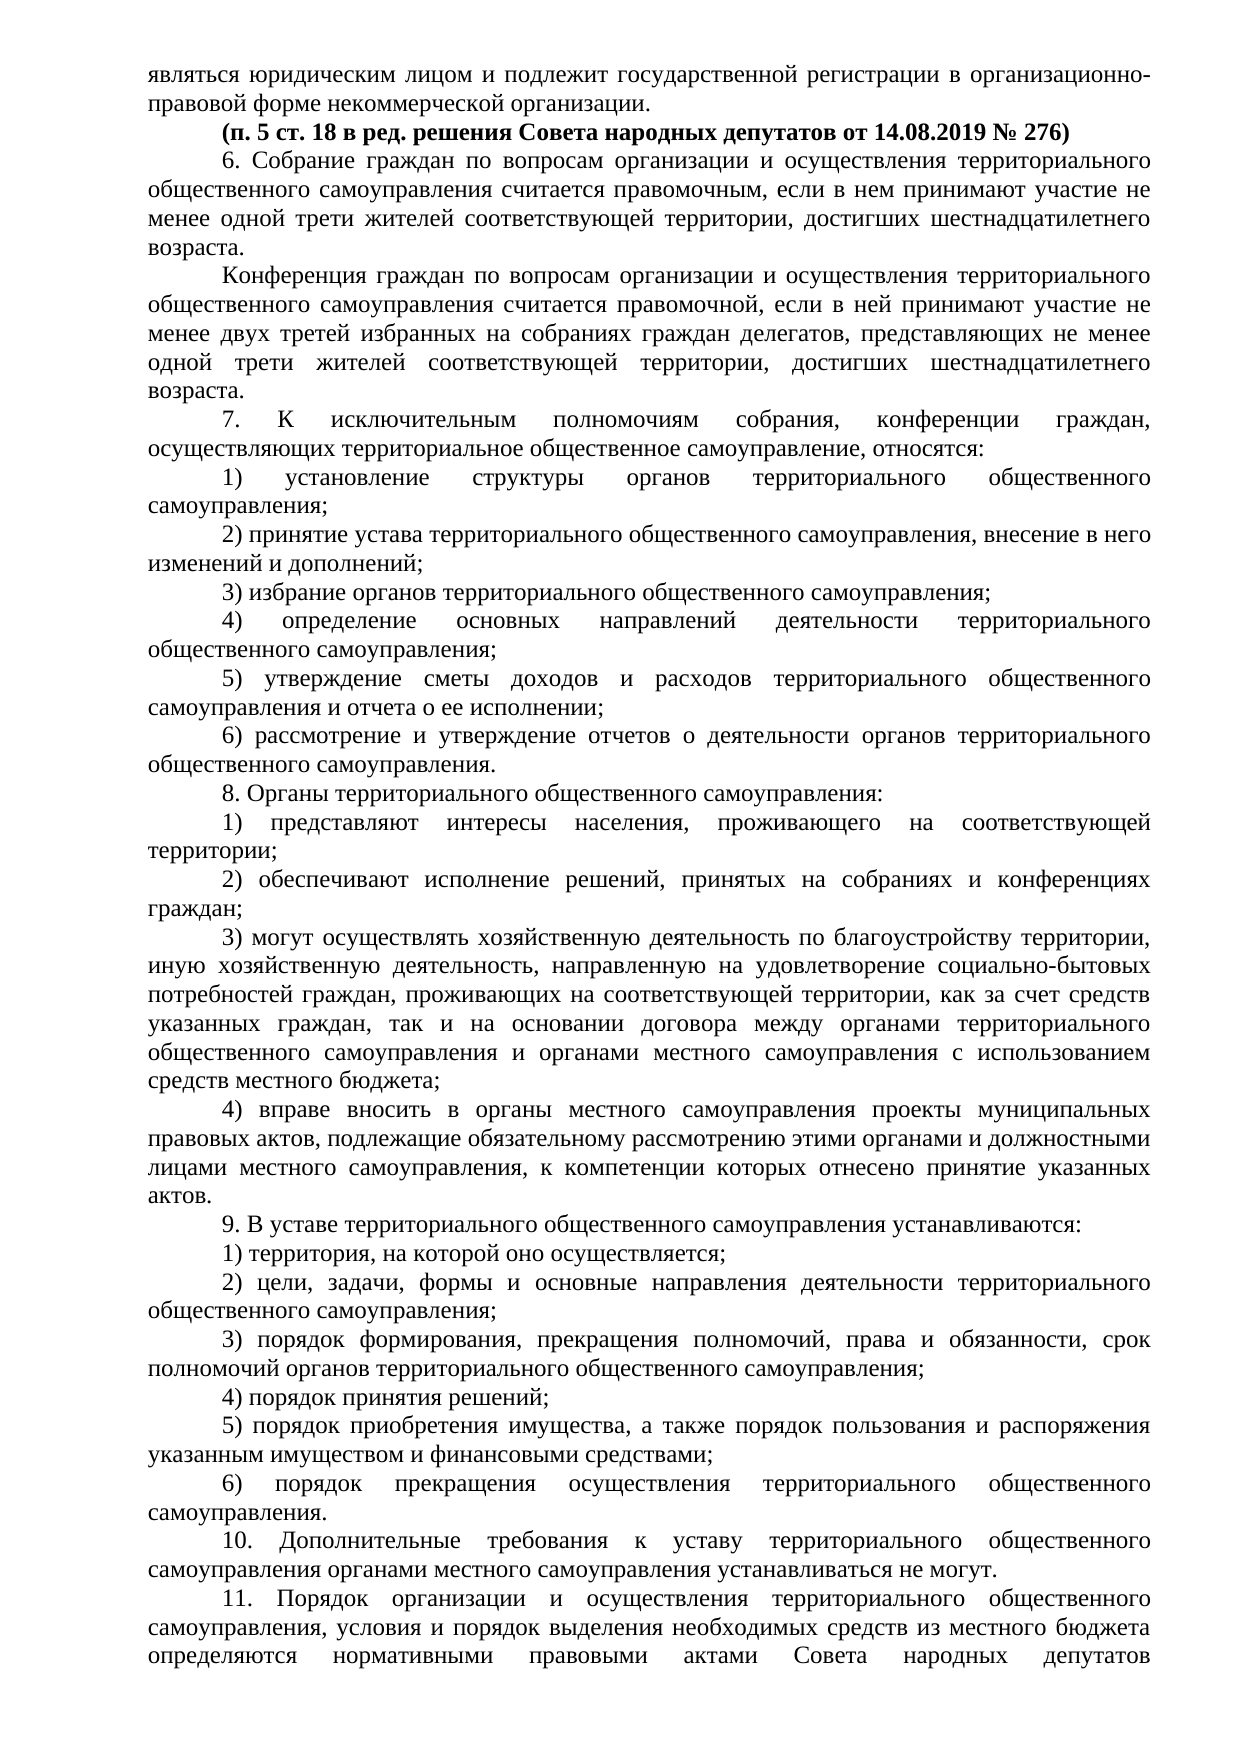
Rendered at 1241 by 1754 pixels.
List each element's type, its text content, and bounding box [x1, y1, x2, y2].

text 3) могут осуществлять хозяйственную деятельность по благоустройству территории, иную хозяйственную деятельность, направленную на удовлетворение социально-бытовых потребностей граждан, проживающих на соответствующей территории, как за счет средств указанных граждан, так и на основании договора между органами территориального общественного самоуправления и органами местного самоуправления с использованием средств местного бюджета; [148, 922, 1152, 1094]
text 5) утверждение сметы доходов и расходов территориального общественного самоуправления и отчета о ее исполнении; [148, 663, 1152, 720]
text Конференция граждан по вопросам организации и осуществления территориального общественного самоуправления считается правомочной, если в ней принимают участие не менее двух третей избранных на собраниях граждан делегатов, представляющих не менее одной трети жителей соответствующей территории, достигших шестнадцатилетнего возраста. [148, 260, 1152, 404]
text 5) порядок приобретения имущества, а также порядок пользования и распоряжения указанным имуществом и финансовыми средствами; [148, 1410, 1152, 1468]
text (п. 5 ст. 18 в ред. решения Совета народных депутатов от 14.08.2019 № 276) [148, 117, 1152, 145]
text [148, 59, 1152, 117]
text 8. Органы территориального общественного самоуправления: [148, 778, 1152, 807]
text 2) принятие устава территориального общественного самоуправления, внесение в него изменений и дополнений; [148, 519, 1152, 577]
text 9. В уставе территориального общественного самоуправления устанавливаются: [148, 1209, 1152, 1238]
text 4) вправе вносить в органы местного самоуправления проекты муниципальных правовых актов, подлежащие обязательному рассмотрению этими органами и должностными лицами местного самоуправления, к компетенции которых отнесено принятие указанных актов. [148, 1094, 1152, 1209]
text 1) установление структуры органов территориального общественного самоуправления; [148, 462, 1152, 519]
text 7. К исключительным полномочиям собрания, конференции граждан, осуществляющих территориальное общественное самоуправление, относятся: [148, 404, 1152, 462]
text 10. Дополнительные требования к уставу территориального общественного самоуправления органами местного самоуправления устанавливаться не могут. [148, 1525, 1152, 1583]
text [148, 1583, 1152, 1669]
text 3) избрание органов территориального общественного самоуправления; [148, 577, 1152, 605]
text 6. Собрание граждан по вопросам организации и осуществления территориального общественного самоуправления считается правомочным, если в нем принимают участие не менее одной трети жителей соответствующей территории, достигших шестнадцатилетнего возраста. [148, 145, 1152, 260]
text 1) представляют интересы населения, проживающего на соответствующей территории; [148, 807, 1152, 864]
text 6) порядок прекращения осуществления территориального общественного самоуправления. [148, 1468, 1152, 1525]
text 4) порядок принятия решений; [148, 1382, 1152, 1410]
text 2) обеспечивают исполнение решений, принятых на собраниях и конференциях граждан; [148, 864, 1152, 922]
text 6) рассмотрение и утверждение отчетов о деятельности органов территориального общественного самоуправления. [148, 720, 1152, 778]
text 3) порядок формирования, прекращения полномочий, права и обязанности, срок полномочий органов территориального общественного самоуправления; [148, 1324, 1152, 1382]
text 4) определение основных направлений деятельности территориального общественного самоуправления; [148, 605, 1152, 663]
text 2) цели, задачи, формы и основные направления деятельности территориального общественного самоуправления; [148, 1267, 1152, 1324]
text 1) территория, на которой оно осуществляется; [148, 1238, 1152, 1267]
